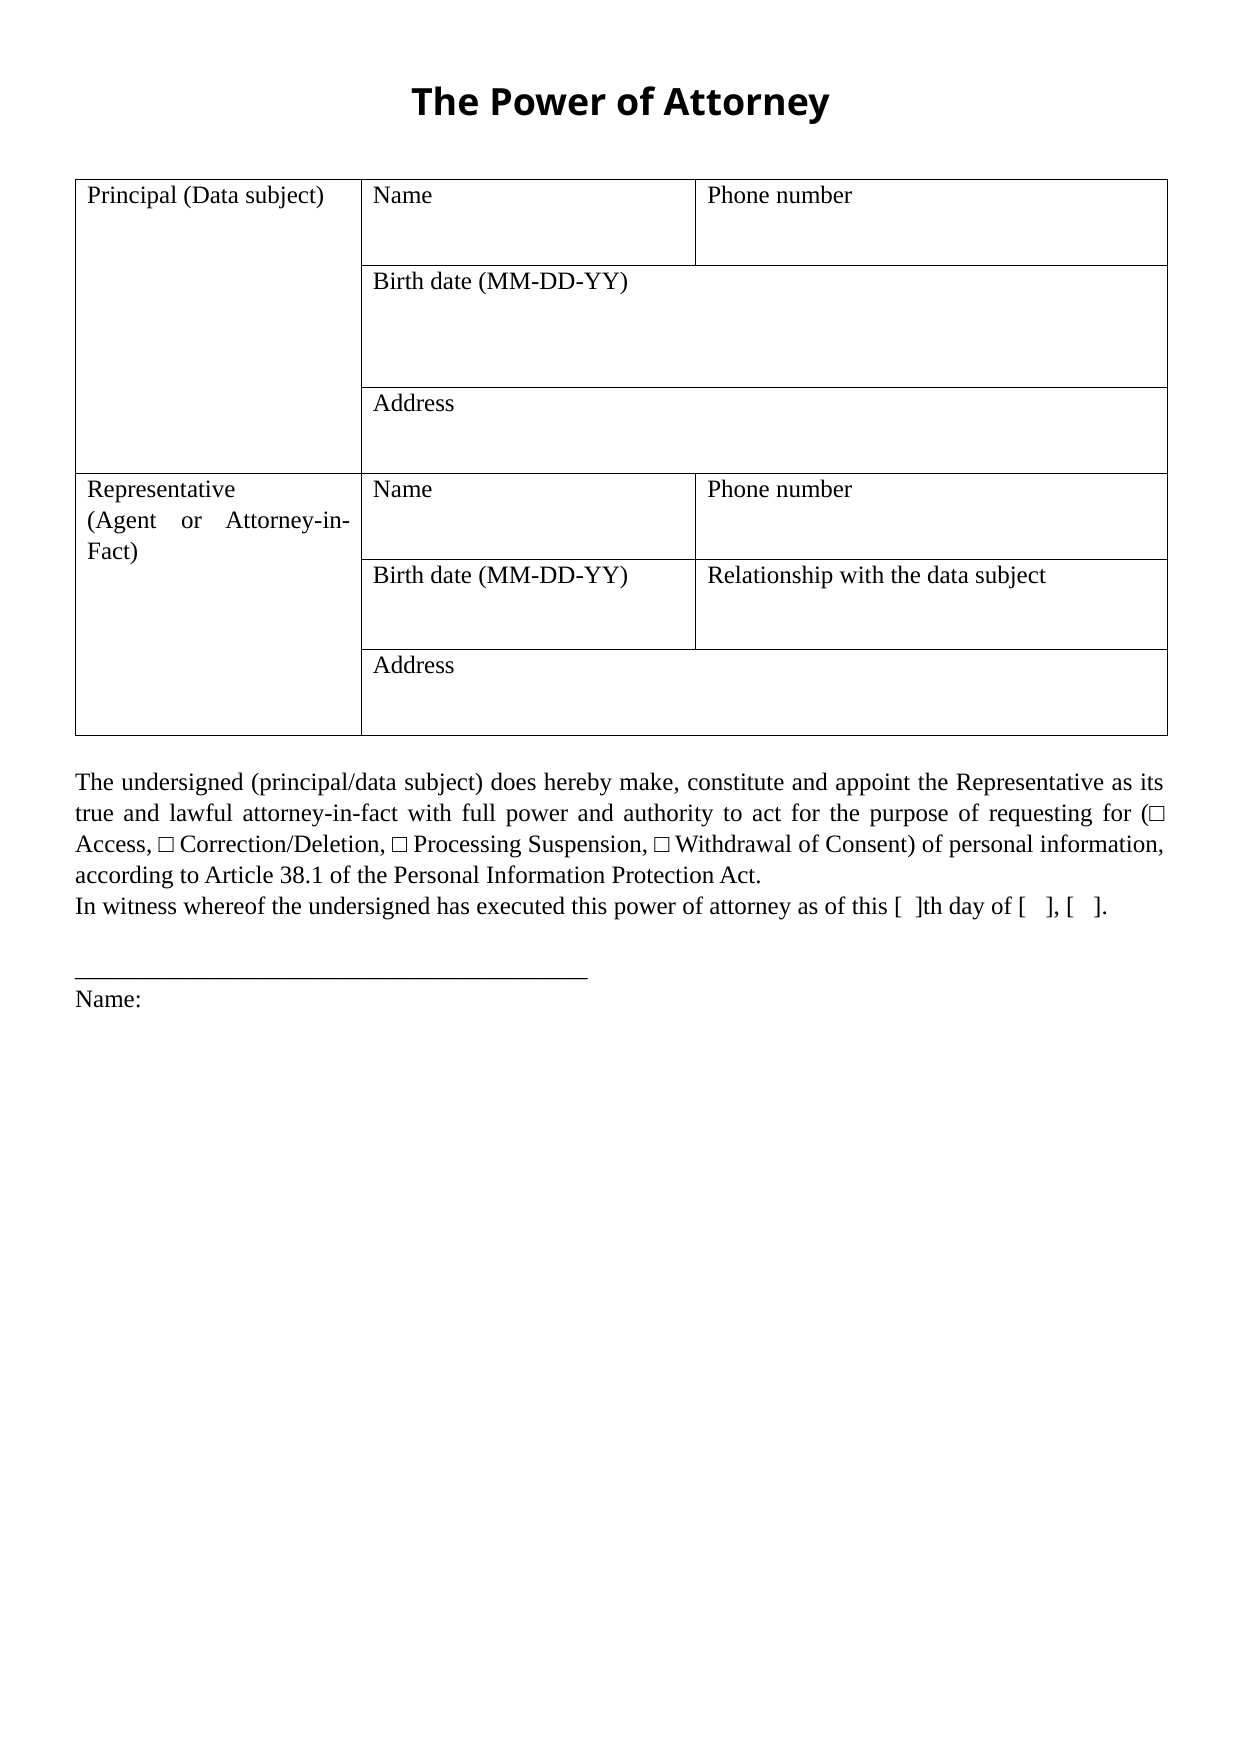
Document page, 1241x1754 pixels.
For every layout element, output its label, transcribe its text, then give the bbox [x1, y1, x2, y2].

text _________________________________________ [75, 953, 1165, 982]
table_cell Representative (Agent or Attorney-in-Fact) [76, 474, 361, 735]
text Name: [75, 984, 1165, 1013]
text The Power of Attorney [75, 75, 1165, 126]
text The undersigned (principal/data subject) does hereby make, constitute and appoint the Representative as its true and lawful attorney-in-fact with full power and authority to act for the purpose of requesting for (□ Access, □ Correction/Deletion, □ Processing Suspension, □ Withdrawal of Consent) of personal information, according to Article 38.1 of the Personal Information Protection Act. [75, 767, 1165, 889]
table_cell Name [362, 474, 695, 559]
table_cell Phone number [696, 474, 1167, 559]
table_cell Address [362, 388, 1167, 473]
table_header Phone number [696, 180, 1167, 265]
table_cell Birth date (MM-DD-YY) [362, 266, 1167, 387]
table_header Principal (Data subject) [76, 180, 361, 473]
table_header Name [362, 180, 695, 265]
table_cell Relationship with the data subject [696, 560, 1167, 649]
table_cell Birth date (MM-DD-YY) [362, 560, 695, 649]
text In witness whereof the undersigned has executed this power of attorney as of this [ ]th day of [ ], [ ]. [75, 891, 1165, 920]
table_cell Address [362, 650, 1167, 735]
